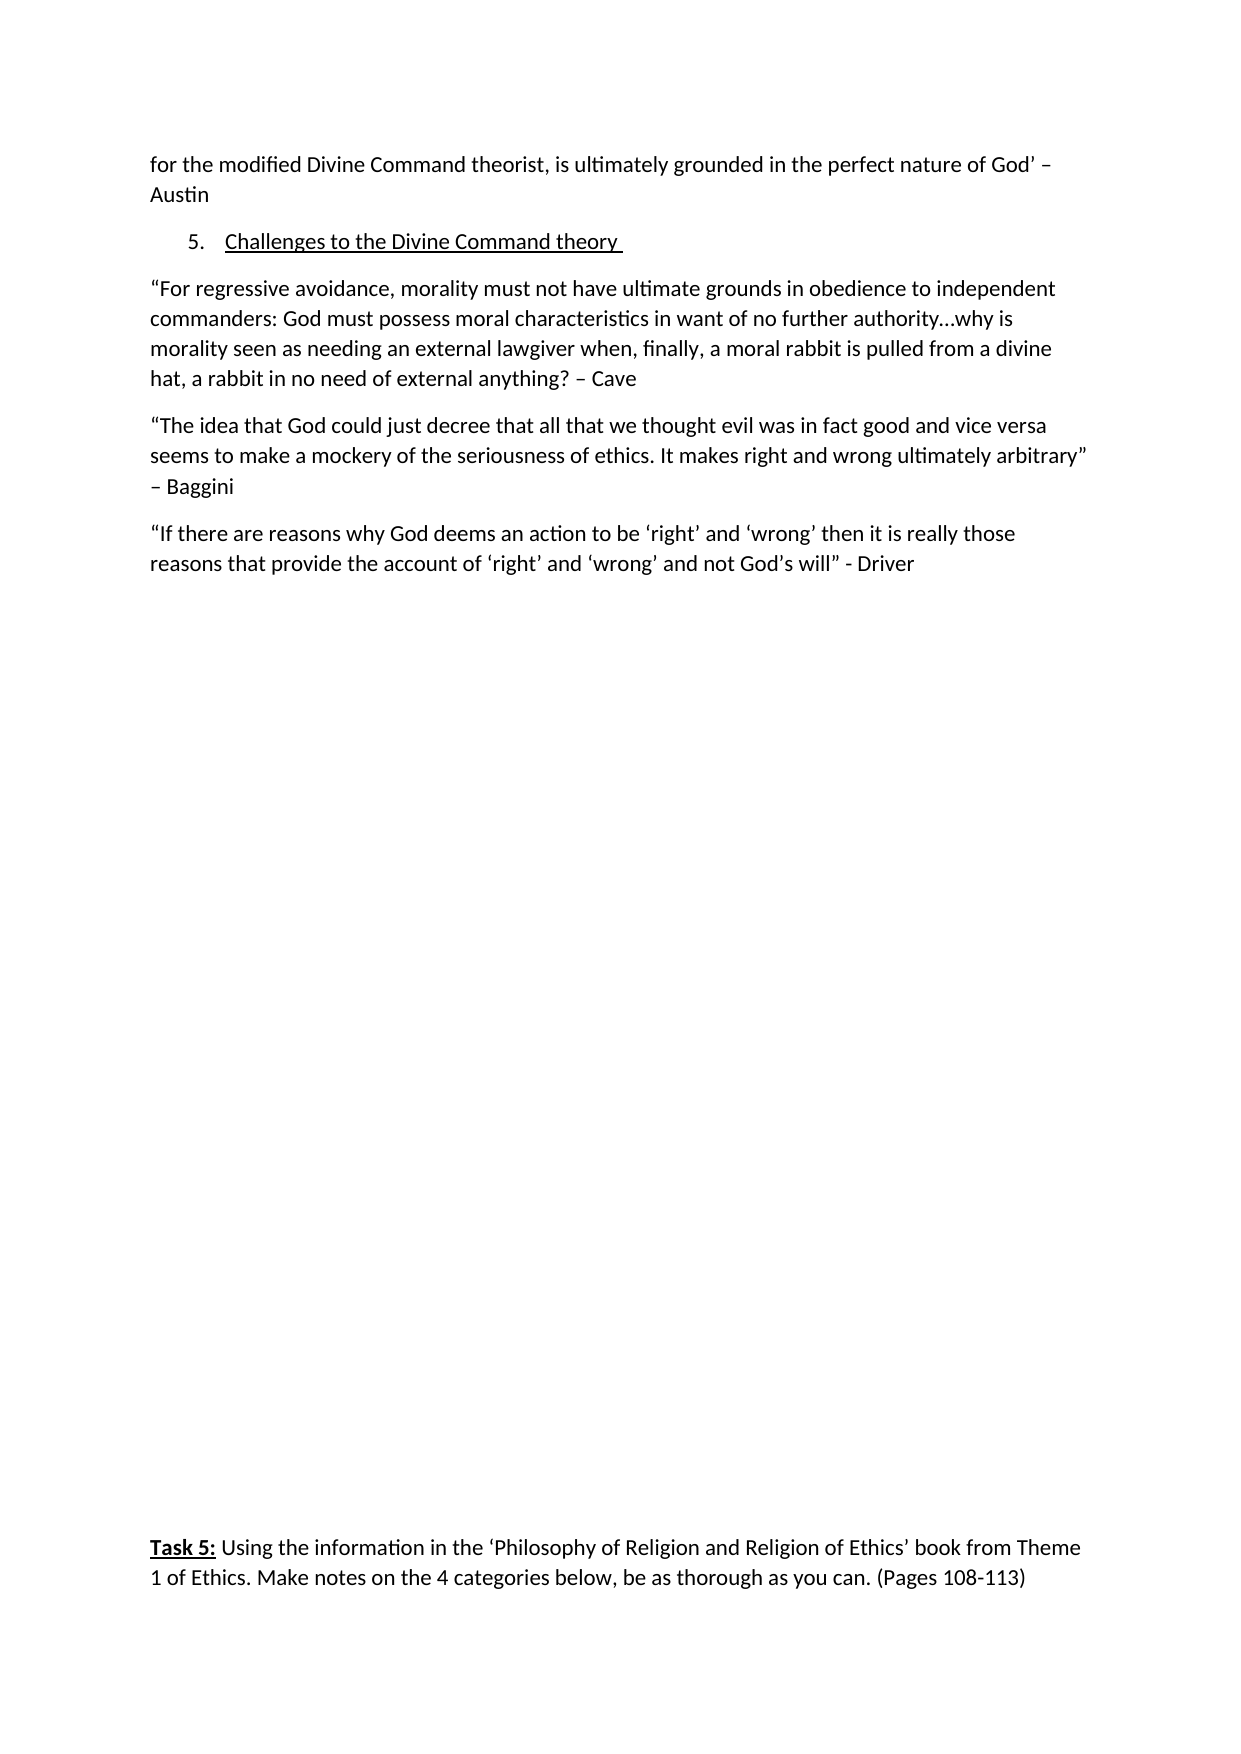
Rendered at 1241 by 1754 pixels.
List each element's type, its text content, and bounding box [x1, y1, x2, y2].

text “For regressive avoidance, morality must not have ultimate grounds in obedience to independent commanders: God must possess moral characteristics in want of no further authority…why is morality seen as needing an external lawgiver when, finally, a moral rabbit is pulled from a divine hat, a rabbit in no need of external anything? – Cave [150, 274, 1090, 393]
text “The idea that God could just decree that all that we thought evil was in fact good and vice versa seems to make a mockery of the seriousness of ethics. It makes right and wrong ultimately arbitrary” – Baggini [150, 411, 1090, 500]
text Task 5: Using the information in the ‘Philosophy of Religion and Religion of Ethics’ book from Theme 1 of Ethics. Make notes on the 4 categories below, be as thorough as you can. (Pages 108-113) [150, 1533, 1090, 1592]
list Challenges to the Divine Command theory [187, 227, 1090, 255]
text “If there are reasons why God deems an action to be ‘right’ and ‘wrong’ then it is really those reasons that provide the account of ‘right’ and ‘wrong’ and not God’s will” - Driver [150, 519, 1090, 577]
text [150, 150, 1090, 208]
